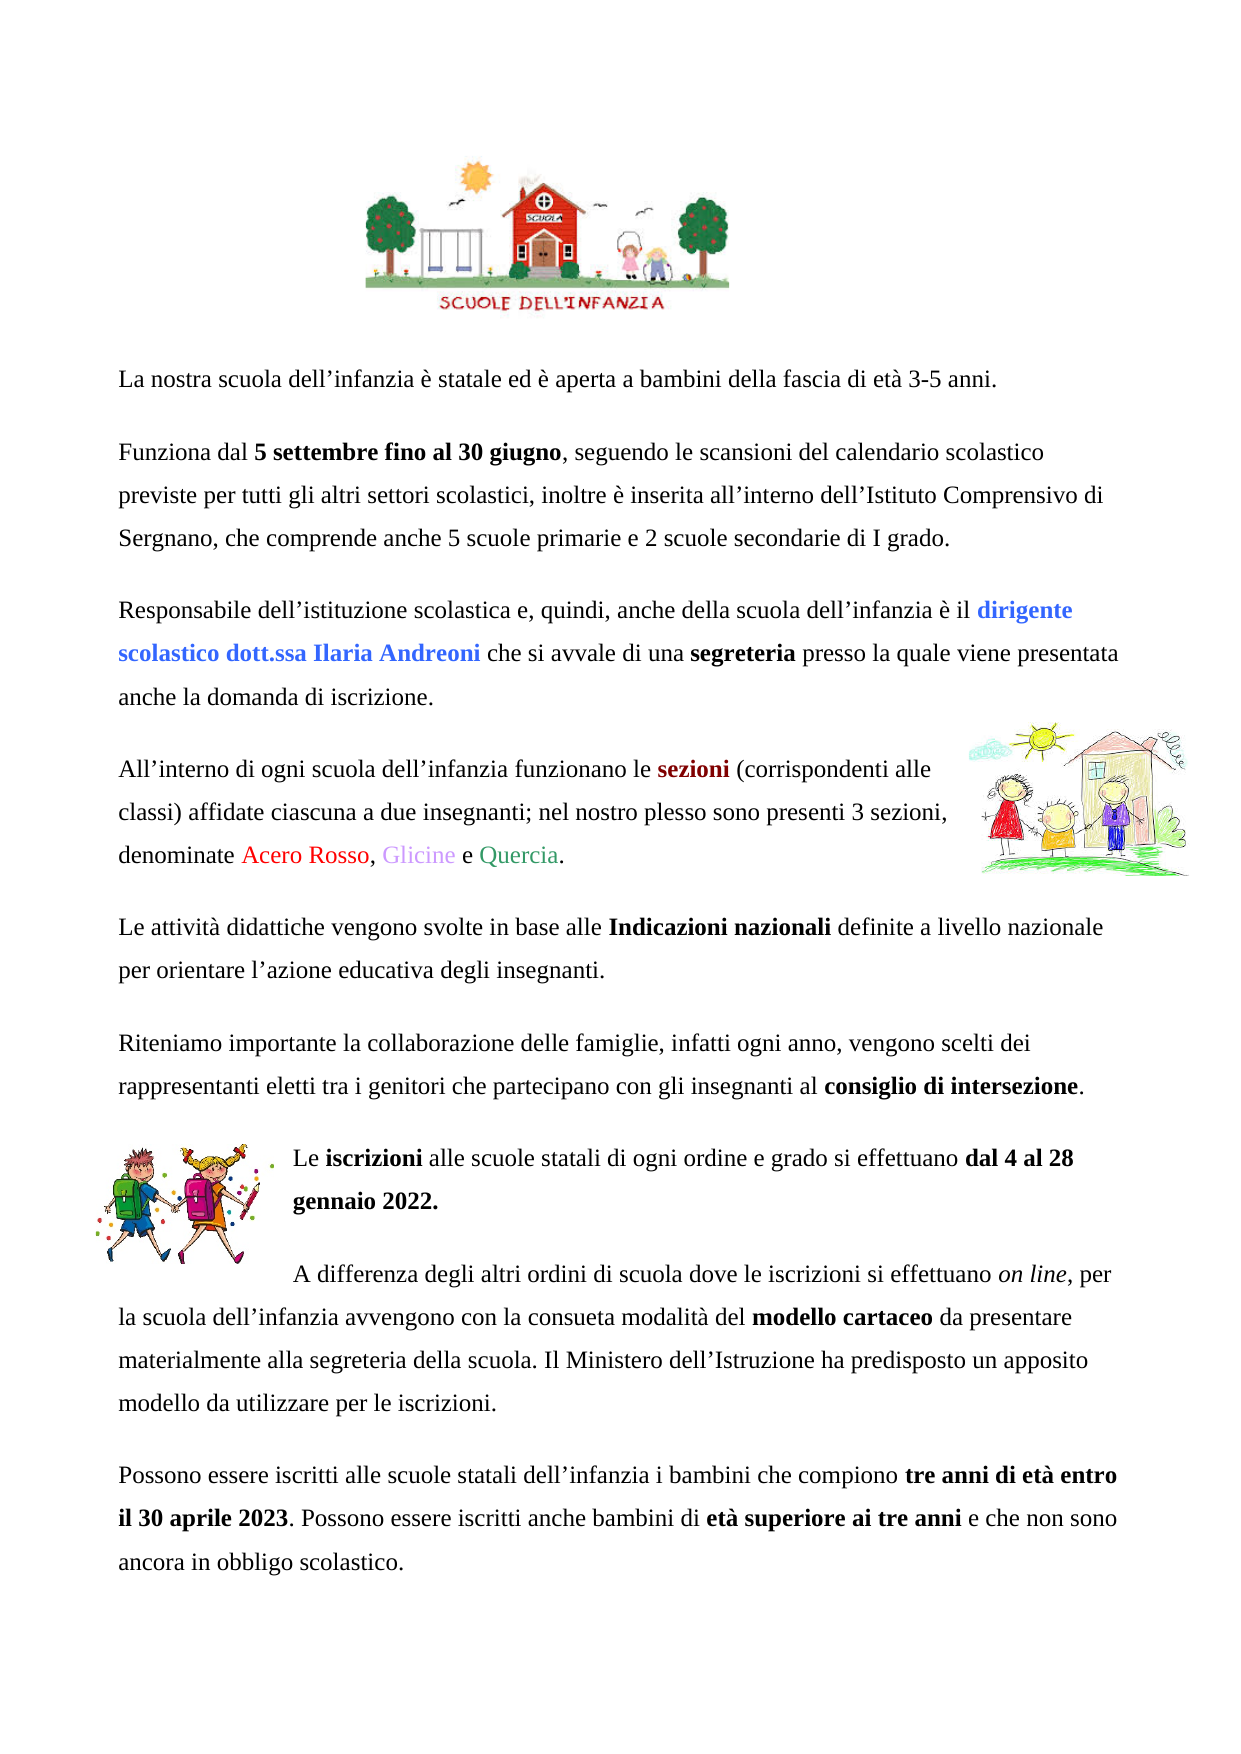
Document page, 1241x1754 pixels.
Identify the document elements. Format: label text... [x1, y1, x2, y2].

text La nostra scuola dell’infanzia è statale ed è aperta a bambini della fascia di età 3-5 anni. [118, 364, 1122, 393]
text All’interno di ogni scuola dell’infanzia funzionano le sezioni (corrispondenti alle classi) affidate ciascuna a due insegnanti; nel nostro plesso sono presenti 3 sezioni, denominate Acero Rosso, Glicine e Quercia. [118, 754, 968, 869]
text Funziona dal 5 settembre fino al 30 giugno, seguendo le scansioni del calendario scolastico previste per tutti gli altri settori scolastici, inoltre è inserita all’interno dell’Istituto Comprensivo di Sergnano, che comprende anche 5 scuole primarie e 2 scuole secondarie di I grado. [118, 437, 1122, 552]
text Responsabile dell’istituzione scolastica e, quindi, anche della scuola dell’infanzia è il dirigente scolastico dott.ssa Ilaria Andreoni che si avvale di una segreteria presso la quale viene presentata anche la domanda di iscrizione. [118, 595, 1122, 710]
text A differenza degli altri ordini di scuola dove le iscrizioni si effettuano on line, per la scuola dell’infanzia avvengono con la consueta modalità del modello cartaceo da presentare materialmente alla segreteria della scuola. Il Ministero dell’Istruzione ha predisposto un apposito modello da utilizzare per le iscrizioni. [118, 1259, 1122, 1417]
picture [968, 722, 1190, 876]
text Riteniamo importante la collaborazione delle famiglie, infatti ogni anno, vengono scelti dei rappresentanti eletti tra i genitori che partecipano con gli insegnanti al consiglio di intersezione. [118, 1028, 1122, 1100]
text Le iscrizioni alle scuole statali di ogni ordine e grado si effettuano dal 4 al 28 gennaio 2022. [118, 1143, 1122, 1215]
text Le attività didattiche vengono svolte in base alle Indicazioni nazionali definite a livello nazionale per orientare l’azione educativa degli insegnanti. [118, 912, 1122, 984]
text Possono essere iscritti alle scuole statali dell’infanzia i bambini che compiono tre anni di età entro il 30 aprile 2023. Possono essere iscritti anche bambini di età superiore ai tre anni e che non sono ancora in obbligo scolastico. [118, 1460, 1122, 1576]
picture [95, 1144, 274, 1264]
picture [365, 147, 730, 323]
